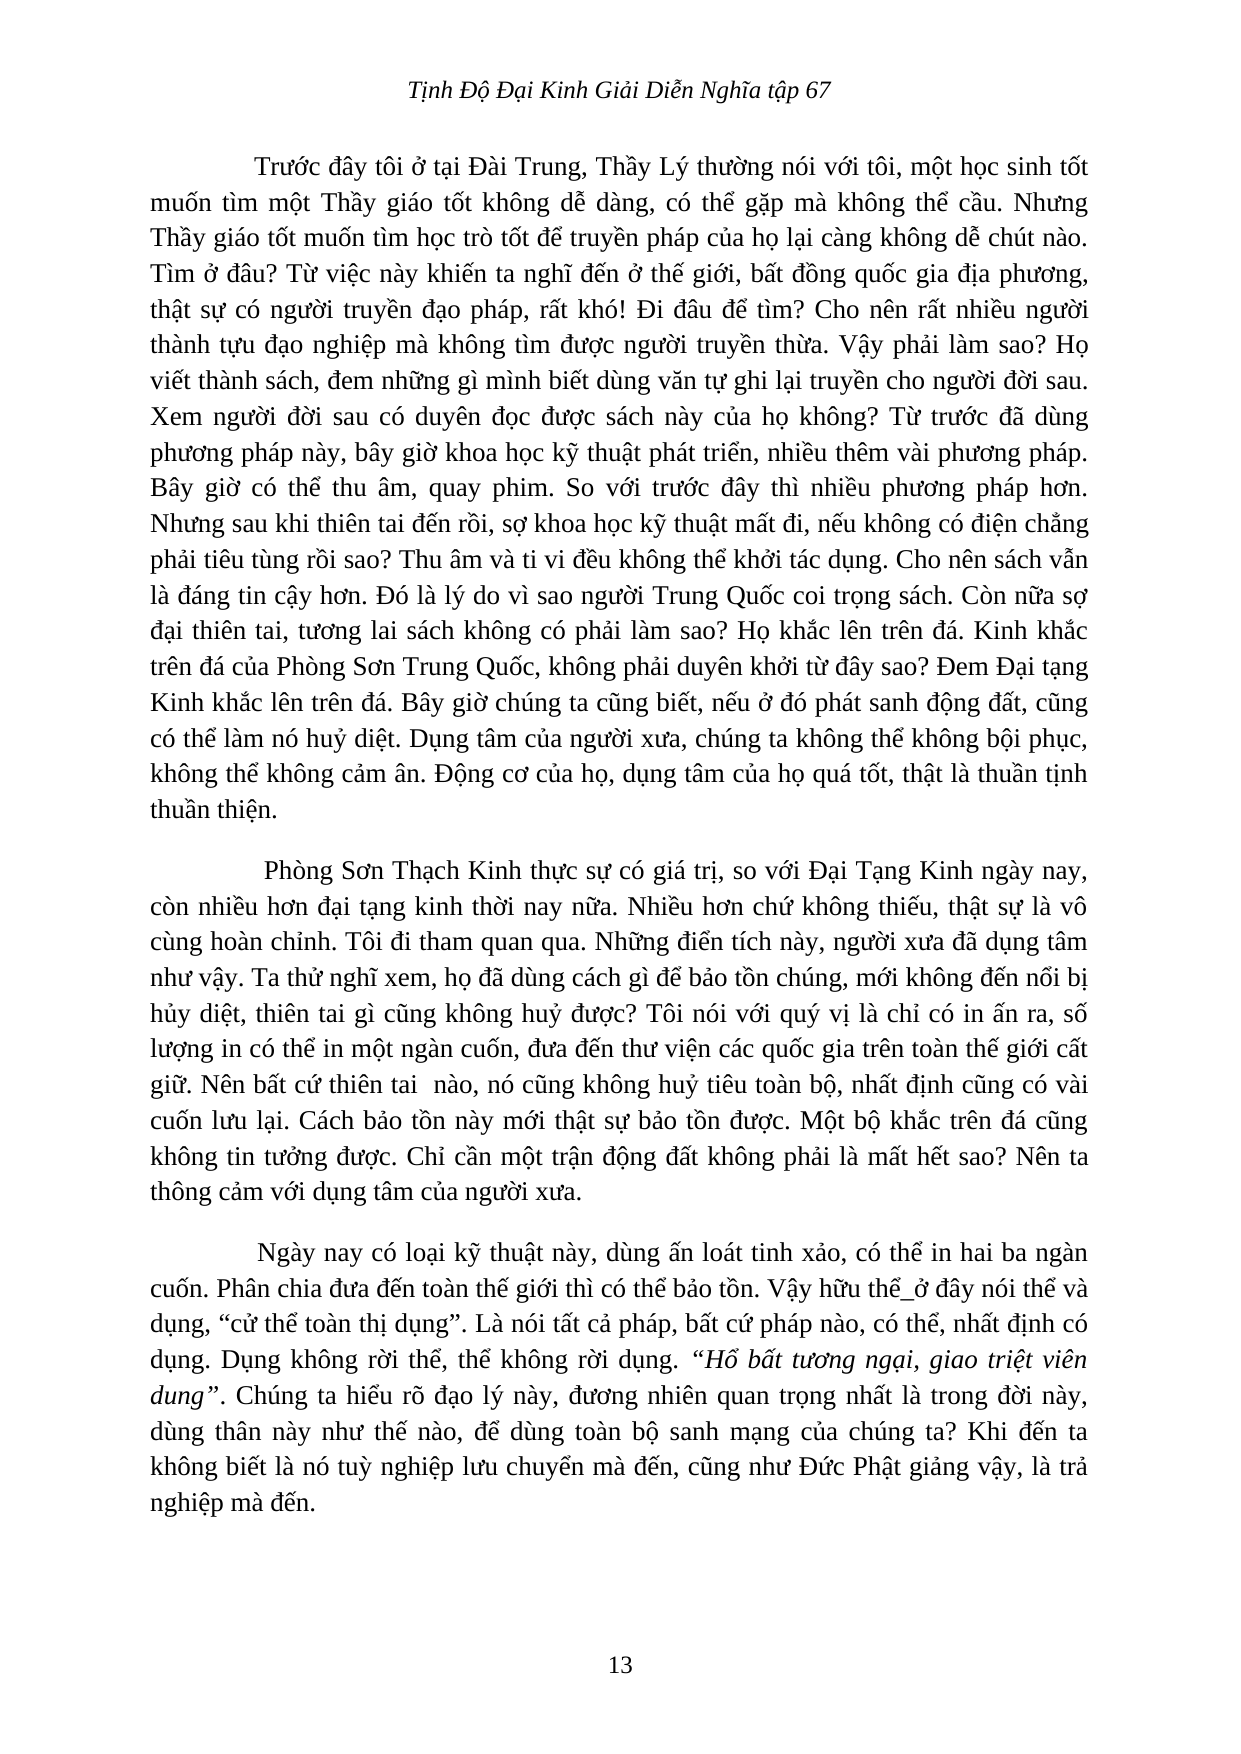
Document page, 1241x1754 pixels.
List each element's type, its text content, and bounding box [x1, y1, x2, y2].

text Trước đây tôi ở tại Đài Trung, Thầy Lý thường nói với tôi, một học sinh tốt muốn tìm một Thầy giáo tốt không dễ dàng, có thể gặp mà không thể cầu. Nhưng Thầy giáo tốt muốn tìm học trò tốt để truyền pháp của họ lại càng không dễ chút nào. Tìm ở đâu? Từ việc này khiến ta nghĩ đến ở thế giới, bất đồng quốc gia địa phương, thật sự có người truyền đạo pháp, rất khó! Đi đâu để tìm? Cho nên rất nhiều người thành tựu đạo nghiệp mà không tìm được người truyền thừa. Vậy phải làm sao? Họ viết thành sách, đem những gì mình biết dùng văn tự ghi lại truyền cho người đời sau. Xem người đời sau có duyên đọc được sách này của họ không? Từ trước đã dùng phương pháp này, bây giờ khoa học kỹ thuật phát triển, nhiều thêm vài phương pháp. Bây giờ có thể thu âm, quay phim. So với trước đây thì nhiều phương pháp hơn. Nhưng sau khi thiên tai đến rồi, sợ khoa học kỹ thuật mất đi, nếu không có điện chẳng phải tiêu tùng rồi sao? Thu âm và ti vi đều không thể khởi tác dụng. Cho nên sách vẫn là đáng tin cậy hơn. Đó là lý do vì sao người Trung Quốc coi trọng sách. Còn nữa sợ đại thiên tai, tương lai sách không có phải làm sao? Họ khắc lên trên đá. Kinh khắc trên đá của Phòng Sơn Trung Quốc, không phải duyên khởi từ đây sao? Đem Đại tạng Kinh khắc lên trên đá. Bây giờ chúng ta cũng biết, nếu ở đó phát sanh động đất, cũng có thể làm nó huỷ diệt. Dụng tâm của người xưa, chúng ta không thể không bội phục, không thể không cảm ân. Động cơ của họ, dụng tâm của họ quá tốt, thật là thuần tịnh thuần thiện. [150, 150, 1090, 824]
text Phòng Sơn Thạch Kinh thực sự có giá trị, so với Đại Tạng Kinh ngày nay, còn nhiều hơn đại tạng kinh thời nay nữa. Nhiều hơn chứ không thiếu, thật sự là vô cùng hoàn chỉnh. Tôi đi tham quan qua. Những điển tích này, người xưa đã dụng tâm như vậy. Ta thử nghĩ xem, họ đã dùng cách gì để bảo tồn chúng, mới không đến nổi bị hủy diệt, thiên tai gì cũng không huỷ được? Tôi nói với quý vị là chỉ có in ấn ra, số lượng in có thể in một ngàn cuốn, đưa đến thư viện các quốc gia trên toàn thế giới cất giữ. Nên bất cứ thiên tai nào, nó cũng không huỷ tiêu toàn bộ, nhất định cũng có vài cuốn lưu lại. Cách bảo tồn này mới thật sự bảo tồn được. Một bộ khắc trên đá cũng không tin tưởng được. Chỉ cần một trận động đất không phải là mất hết sao? Nên ta thông cảm với dụng tâm của người xưa. [150, 854, 1090, 1207]
text Ngày nay có loại kỹ thuật này, dùng ấn loát tinh xảo, có thể in hai ba ngàn cuốn. Phân chia đưa đến toàn thế giới thì có thể bảo tồn. Vậy hữu thể_ở đây nói thể và dụng, “cử thể toàn thị dụng”. Là nói tất cả pháp, bất cứ pháp nào, có thể, nhất định có dụng. Dụng không rời thể, thể không rời dụng. “Hổ bất tương ngại, giao triệt viên dung”. Chúng ta hiểu rõ đạo lý này, đương nhiên quan trọng nhất là trong đời này, dùng thân này như thế nào, để dùng toàn bộ sanh mạng của chúng ta? Khi đến ta không biết là nó tuỳ nghiệp lưu chuyển mà đến, cũng như Đức Phật giảng vậy, là trả nghiệp mà đến. [150, 1236, 1090, 1517]
